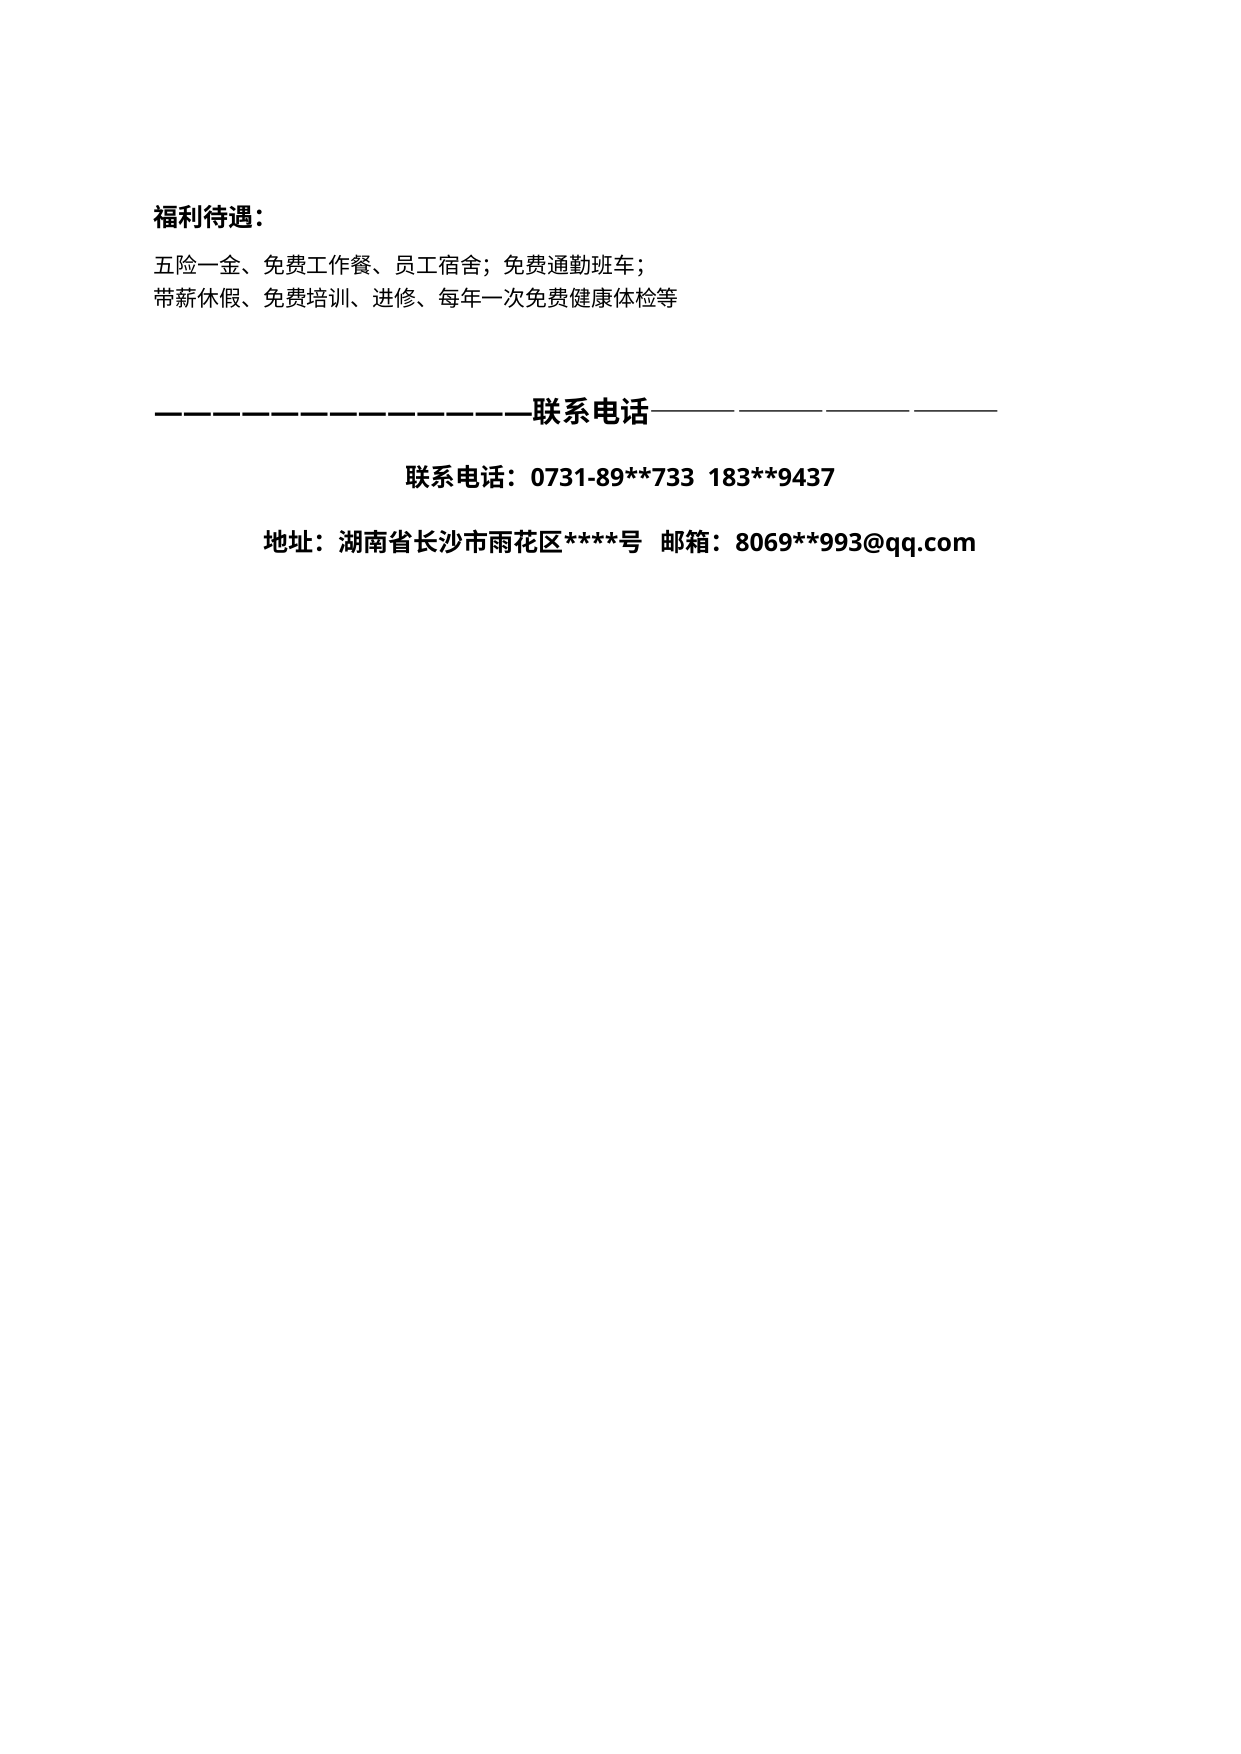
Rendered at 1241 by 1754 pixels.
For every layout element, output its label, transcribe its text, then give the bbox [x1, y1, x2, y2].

text —————————————联系电话———————————— [153, 378, 1087, 443]
text 带薪休假、免费培训、进修、每年一次免费健康体检等 [153, 280, 1087, 313]
text 联系电话：0731-89**733 183**9437 [153, 443, 1087, 508]
text 福利待遇： [153, 183, 1087, 248]
text 地址：湖南省长沙市雨花区****号 邮箱：8069**993@qq.com [153, 508, 1087, 573]
text 五险一金、免费工作餐、员工宿舍；免费通勤班车； [153, 248, 1087, 280]
